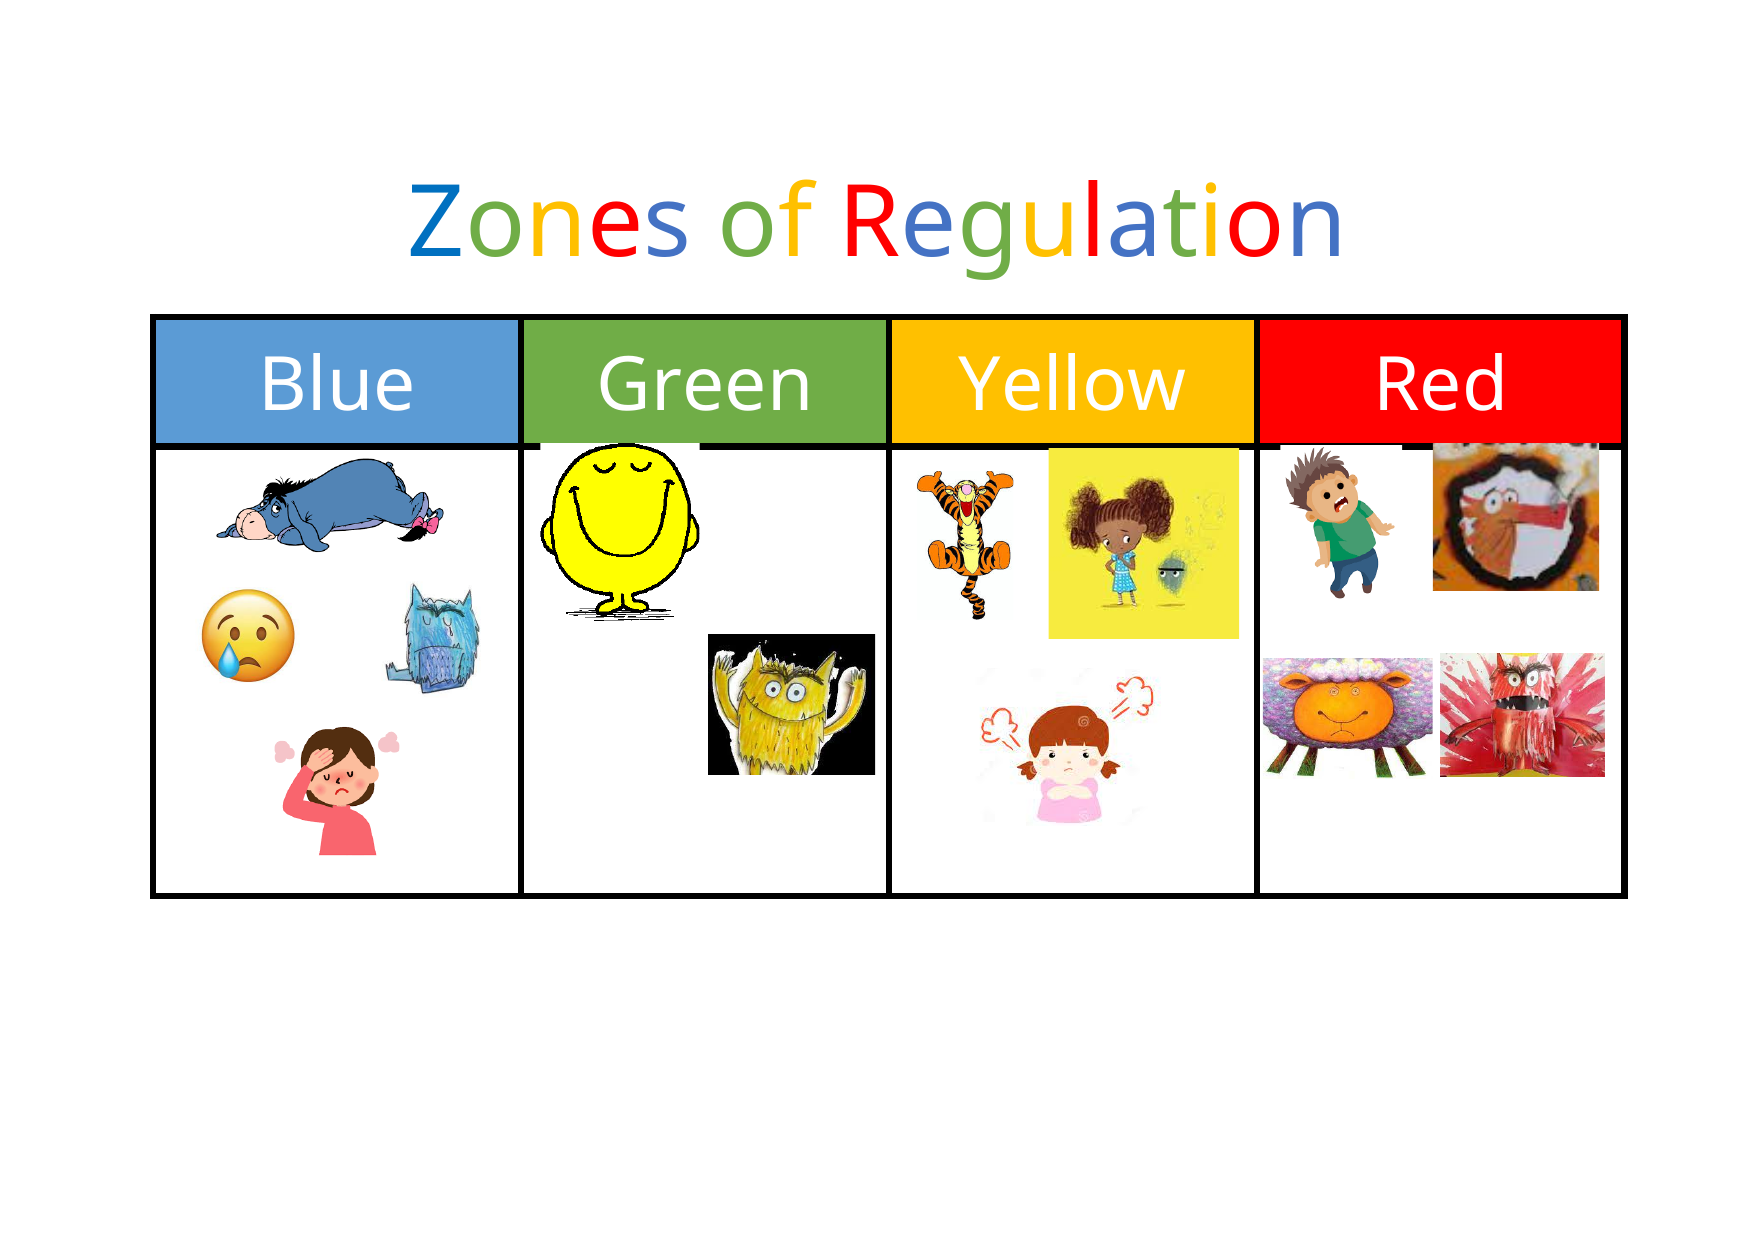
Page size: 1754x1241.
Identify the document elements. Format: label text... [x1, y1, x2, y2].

table_header Blue [156, 320, 518, 443]
table_header Green [524, 320, 886, 443]
picture [1262, 658, 1433, 779]
picture [1440, 653, 1605, 777]
picture [187, 587, 314, 686]
table_header Yellow [892, 320, 1254, 443]
picture [381, 573, 488, 699]
table_cell [1260, 450, 1621, 892]
picture [975, 668, 1161, 826]
table_cell [156, 450, 518, 892]
picture [215, 457, 444, 553]
picture [274, 722, 400, 858]
picture [916, 471, 1014, 620]
picture [708, 634, 876, 775]
table_cell [524, 450, 886, 892]
table_header Red [1260, 320, 1621, 443]
table_cell [892, 450, 1254, 892]
text Zones of Regulation [150, 150, 1604, 286]
picture [1280, 445, 1403, 602]
picture [1048, 448, 1240, 639]
picture [1432, 443, 1600, 591]
picture [540, 443, 700, 621]
